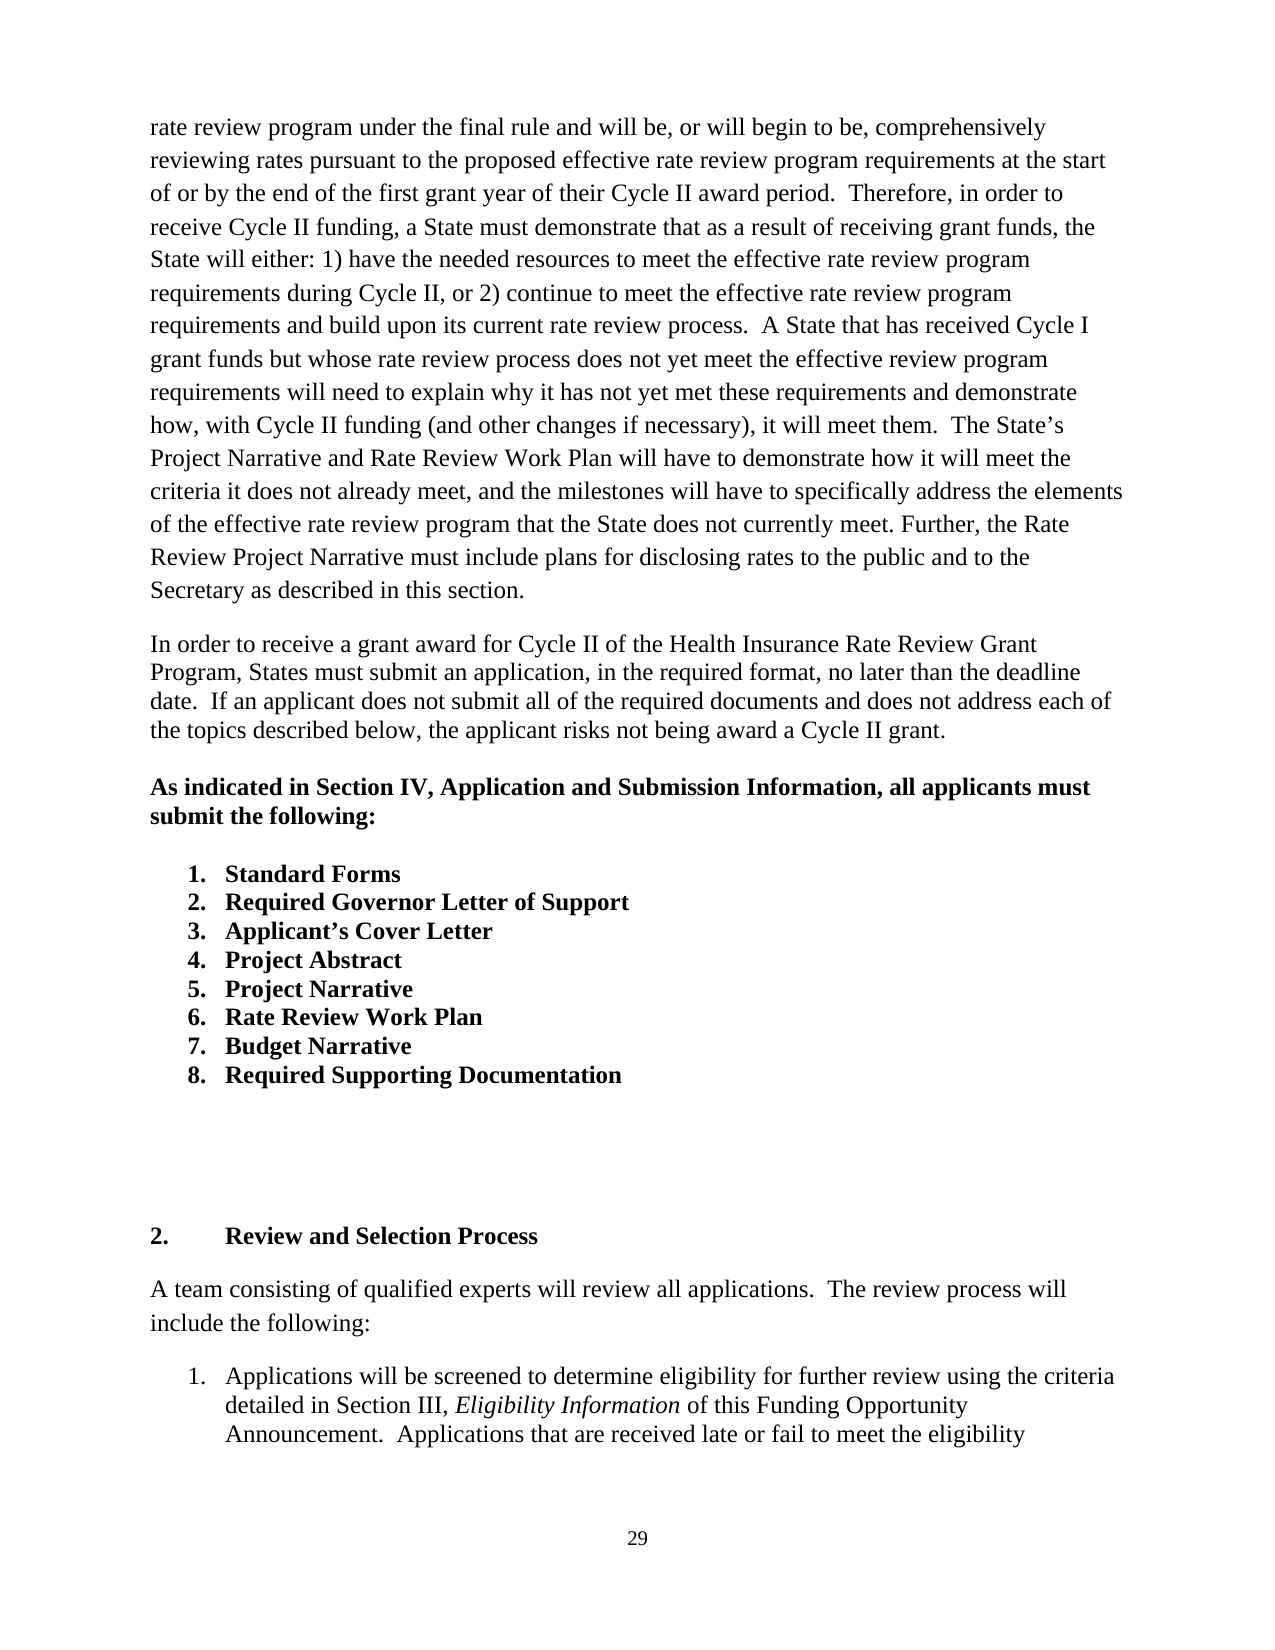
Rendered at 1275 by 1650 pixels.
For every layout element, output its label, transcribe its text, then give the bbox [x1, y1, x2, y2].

list Rate Review Work Plan [187, 1002, 1125, 1031]
list 2. Review and Selection Process [150, 1221, 1125, 1249]
list Required Supporting Documentation [187, 1060, 1125, 1089]
list Project Narrative [187, 974, 1125, 1002]
text A team consisting of qualified experts will review all applications. The review process will include the following: [150, 1274, 1125, 1336]
list Required Governor Letter of Support [187, 887, 1125, 916]
text As indicated in Section IV, Application and Submission Information, all applicants must submit the following: [150, 772, 1125, 830]
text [150, 112, 1125, 603]
list Applicant’s Cover Letter [187, 916, 1125, 945]
text In order to receive a grant award for Cycle II of the Health Insurance Rate Review Grant Program, States must submit an application, in the required format, no later than the deadline date. If an applicant does not submit all of the required documents and does not address each of the topics described below, the applicant risks not being award a Cycle II grant. [150, 629, 1125, 744]
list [187, 1361, 1125, 1448]
list Project Abstract [187, 945, 1125, 974]
list Standard Forms [187, 859, 1125, 887]
list Budget Narrative [187, 1031, 1125, 1060]
